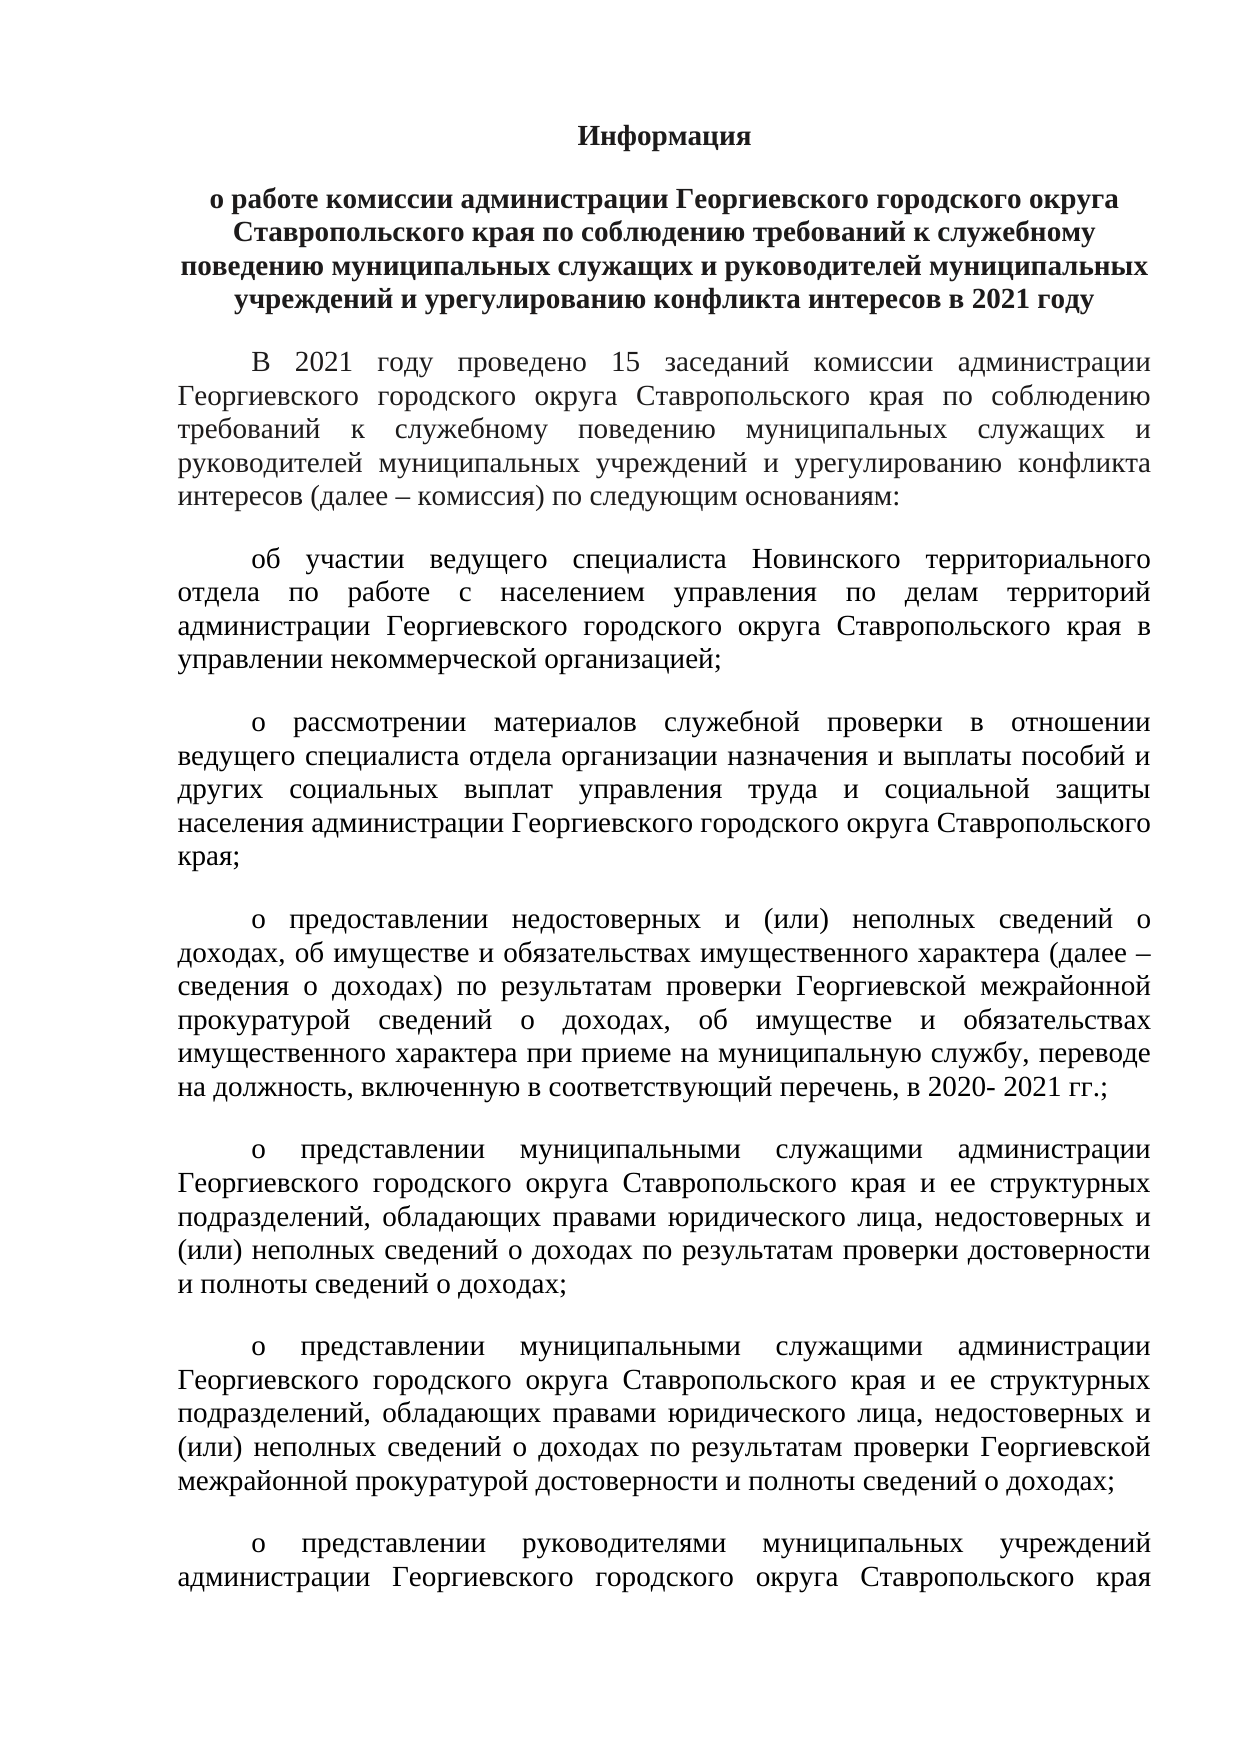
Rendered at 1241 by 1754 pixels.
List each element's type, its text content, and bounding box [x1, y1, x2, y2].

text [177, 1525, 1152, 1592]
text В 2021 году проведено 15 заседаний комиссии администрации Георгиевского городского округа Ставропольского края по соблюдению требований к служебному поведению муниципальных служащих и руководителей муниципальных учреждений и урегулированию конфликта интересов (далее – комиссия) по следующим основаниям: [177, 344, 1152, 512]
text Информация [177, 118, 1152, 152]
text о рассмотрении материалов служебной проверки в отношении ведущего специалиста отдела организации назначения и выплаты пособий и других социальных выплат управления труда и социальной защиты населения администрации Георгиевского городского округа Ставропольского края; [177, 704, 1152, 872]
text о представлении муниципальными служащими администрации Георгиевского городского округа Ставропольского края и ее структурных подразделений, обладающих правами юридического лица, недостоверных и (или) неполных сведений о доходах по результатам проверки достоверности и полноты сведений о доходах; [177, 1132, 1152, 1299]
text о предоставлении недостоверных и (или) неполных сведений о доходах, об имуществе и обязательствах имущественного характера (далее – сведения о доходах) по результатам проверки Георгиевской межрайонной прокуратурой сведений о доходах, об имуществе и обязательствах имущественного характера при приеме на муниципальную службу, переводе на должность, включенную в соответствующий перечень, в 2020- 2021 гг.; [177, 901, 1152, 1102]
text об участии ведущего специалиста Новинского территориального отдела по работе с населением управления по делам территорий администрации Георгиевского городского округа Ставропольского края в управлении некоммерческой организацией; [177, 541, 1152, 675]
text о работе комиссии администрации Георгиевского городского округа Ставропольского края по соблюдению требований к служебному поведению муниципальных служащих и руководителей муниципальных учреждений и урегулированию конфликта интересов в 2021 году [177, 181, 1152, 315]
text о представлении муниципальными служащими администрации Георгиевского городского округа Ставропольского края и ее структурных подразделений, обладающих правами юридического лица, недостоверных и (или) неполных сведений о доходах по результатам проверки Георгиевской межрайонной прокуратурой достоверности и полноты сведений о доходах; [177, 1328, 1152, 1496]
